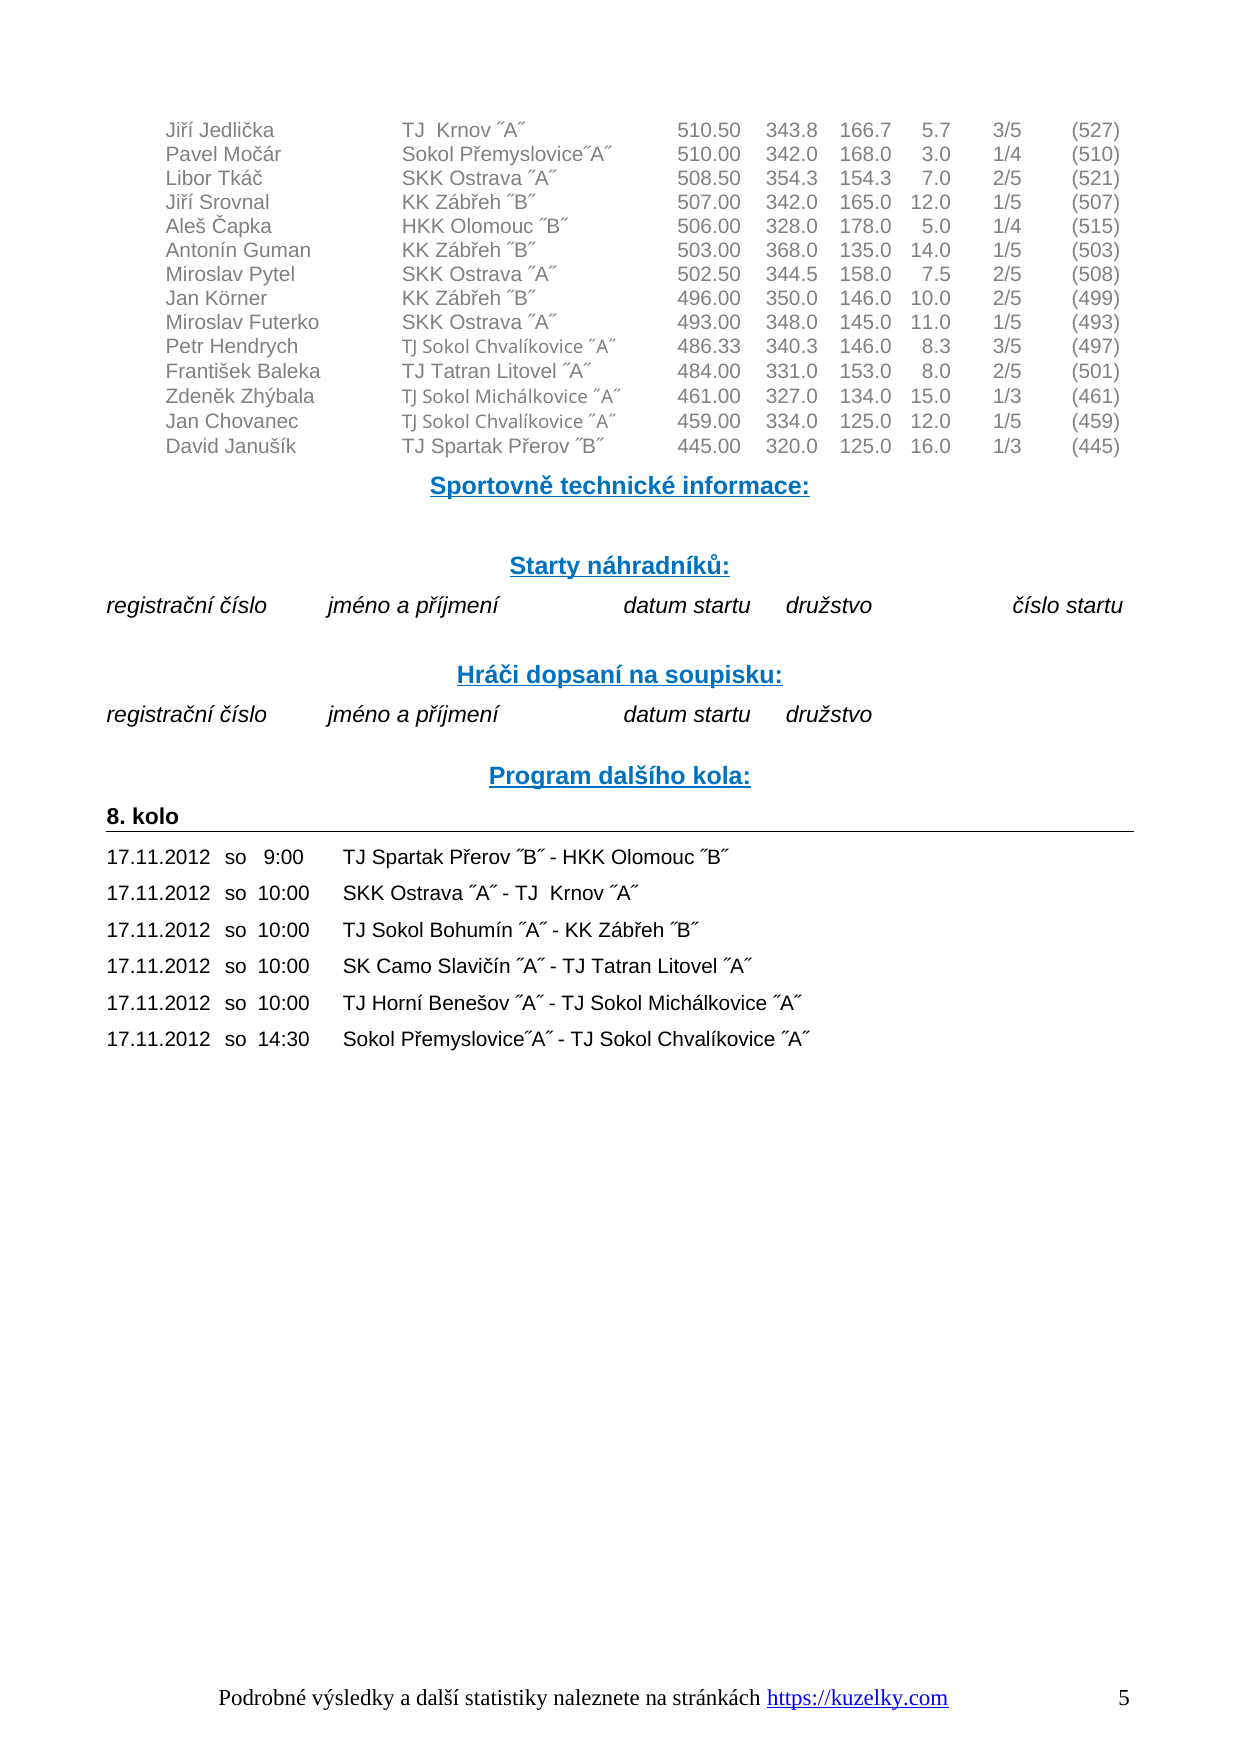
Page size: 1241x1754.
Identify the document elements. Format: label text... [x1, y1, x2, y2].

text 17.11.2012 so 10:00 TJ Sokol Bohumín ˝A˝ - KK Zábřeh ˝B˝ [106, 917, 1134, 941]
text registrační číslo jméno a příjmení datum startu družstvo [106, 701, 1134, 727]
text Zdeněk Zhýbala TJ Sokol Michálkovice ˝A˝ 461.00 327.0 134.0 15.0 1/3 (461) [106, 383, 1134, 409]
text Pavel Močár Sokol Přemyslovice˝A˝ 510.00 342.0 168.0 3.0 1/4 (510) [106, 142, 1134, 166]
text Program dalšího kola: [94, 761, 1145, 790]
text 17.11.2012 so 10:00 TJ Horní Benešov ˝A˝ - TJ Sokol Michálkovice ˝A˝ [106, 990, 1134, 1014]
text 17.11.2012 so 10:00 SK Camo Slavičín ˝A˝ - TJ Tatran Litovel ˝A˝ [106, 954, 1134, 978]
text Jan Körner KK Zábřeh ˝B˝ 496.00 350.0 146.0 10.0 2/5 (499) [106, 286, 1134, 310]
text Jiří Jedlička TJ Krnov ˝A˝ 510.50 343.8 166.7 5.7 3/5 (527) [106, 118, 1134, 142]
text David Janušík TJ Spartak Přerov ˝B˝ 445.00 320.0 125.0 16.0 1/3 (445) [106, 434, 1134, 458]
text Petr Hendrych TJ Sokol Chvalíkovice ˝A˝ 486.33 340.3 146.0 8.3 3/5 (497) [106, 334, 1134, 359]
text 17.11.2012 so 14:30 Sokol Přemyslovice˝A˝ - TJ Sokol Chvalíkovice ˝A˝ [106, 1027, 1134, 1051]
text Jiří Srovnal KK Zábřeh ˝B˝ 507.00 342.0 165.0 12.0 1/5 (507) [106, 190, 1134, 214]
text 17.11.2012 so 10:00 SKK Ostrava ˝A˝ - TJ Krnov ˝A˝ [106, 881, 1134, 905]
text Miroslav Futerko SKK Ostrava ˝A˝ 493.00 348.0 145.0 11.0 1/5 (493) [106, 310, 1134, 334]
text Antonín Guman KK Zábřeh ˝B˝ 503.00 368.0 135.0 14.0 1/5 (503) [106, 238, 1134, 262]
text Sportovně technické informace: [94, 471, 1145, 499]
text Libor Tkáč SKK Ostrava ˝A˝ 508.50 354.3 154.3 7.0 2/5 (521) [106, 166, 1134, 190]
text 8. kolo [106, 803, 1134, 831]
text 17.11.2012 so 9:00 TJ Spartak Přerov ˝B˝ - HKK Olomouc ˝B˝ [106, 844, 1134, 868]
text Aleš Čapka HKK Olomouc ˝B˝ 506.00 328.0 178.0 5.0 1/4 (515) [106, 214, 1134, 238]
text Hráči dopsaní na soupisku: [94, 631, 1145, 688]
text František Baleka TJ Tatran Litovel ˝A˝ 484.00 331.0 153.0 8.0 2/5 (501) [106, 359, 1134, 383]
text Starty náhradníků: [94, 551, 1145, 579]
text registrační číslo jméno a příjmení datum startu družstvo číslo startu [106, 592, 1134, 618]
text Miroslav Pytel SKK Ostrava ˝A˝ 502.50 344.5 158.0 7.5 2/5 (508) [106, 262, 1134, 286]
text Jan Chovanec TJ Sokol Chvalíkovice ˝A˝ 459.00 334.0 125.0 12.0 1/5 (459) [106, 409, 1134, 434]
